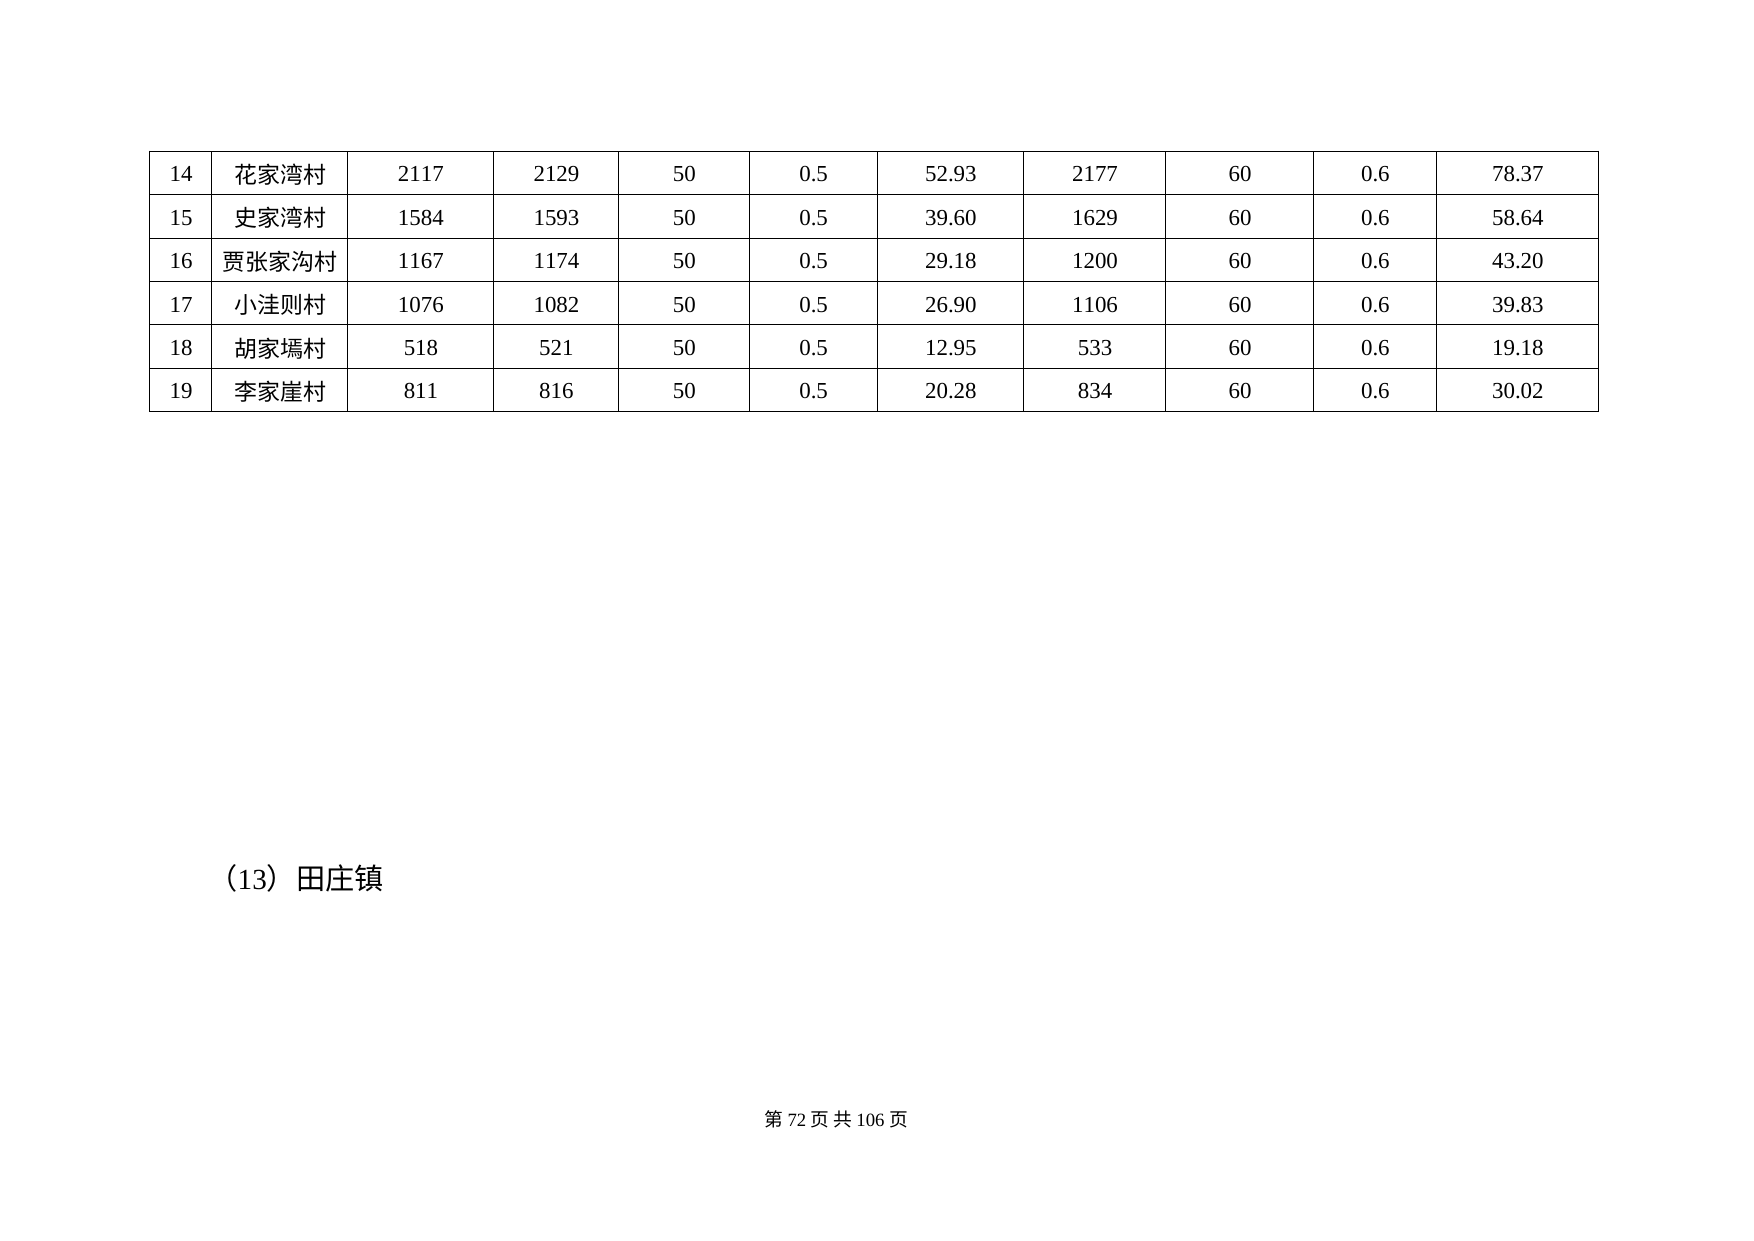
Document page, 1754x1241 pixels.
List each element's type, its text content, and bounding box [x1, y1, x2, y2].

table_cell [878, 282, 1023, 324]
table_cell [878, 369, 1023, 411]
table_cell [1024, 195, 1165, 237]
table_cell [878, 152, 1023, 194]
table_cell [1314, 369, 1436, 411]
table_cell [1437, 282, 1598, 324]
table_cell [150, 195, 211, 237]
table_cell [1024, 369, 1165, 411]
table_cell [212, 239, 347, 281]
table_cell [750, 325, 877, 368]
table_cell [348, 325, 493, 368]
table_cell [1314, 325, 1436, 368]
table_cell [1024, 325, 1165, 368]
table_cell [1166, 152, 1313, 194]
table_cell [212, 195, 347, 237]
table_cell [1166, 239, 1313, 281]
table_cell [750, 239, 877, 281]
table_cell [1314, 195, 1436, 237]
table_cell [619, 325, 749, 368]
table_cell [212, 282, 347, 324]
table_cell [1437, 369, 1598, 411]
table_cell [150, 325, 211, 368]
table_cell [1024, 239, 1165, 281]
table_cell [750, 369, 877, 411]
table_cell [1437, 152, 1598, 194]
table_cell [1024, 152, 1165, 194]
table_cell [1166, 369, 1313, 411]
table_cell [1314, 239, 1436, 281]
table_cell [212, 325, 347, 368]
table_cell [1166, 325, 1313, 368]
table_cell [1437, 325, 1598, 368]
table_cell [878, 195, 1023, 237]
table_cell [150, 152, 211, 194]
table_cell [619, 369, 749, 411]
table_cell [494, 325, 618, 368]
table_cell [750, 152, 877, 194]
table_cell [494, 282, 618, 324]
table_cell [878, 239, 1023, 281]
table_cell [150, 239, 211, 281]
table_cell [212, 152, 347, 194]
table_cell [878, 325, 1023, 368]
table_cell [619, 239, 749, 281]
text （13）田庄镇 [150, 836, 1604, 917]
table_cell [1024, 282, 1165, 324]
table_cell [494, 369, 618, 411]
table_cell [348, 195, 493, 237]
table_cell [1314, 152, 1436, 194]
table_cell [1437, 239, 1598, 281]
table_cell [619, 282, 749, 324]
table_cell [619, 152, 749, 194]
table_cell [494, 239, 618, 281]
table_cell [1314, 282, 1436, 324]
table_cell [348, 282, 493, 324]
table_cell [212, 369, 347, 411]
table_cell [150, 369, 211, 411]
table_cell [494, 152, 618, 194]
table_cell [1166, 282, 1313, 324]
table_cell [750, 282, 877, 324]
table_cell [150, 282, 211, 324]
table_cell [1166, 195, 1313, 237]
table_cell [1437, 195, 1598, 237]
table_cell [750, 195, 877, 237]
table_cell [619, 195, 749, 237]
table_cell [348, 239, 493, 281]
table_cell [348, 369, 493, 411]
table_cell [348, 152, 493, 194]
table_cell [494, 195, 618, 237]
